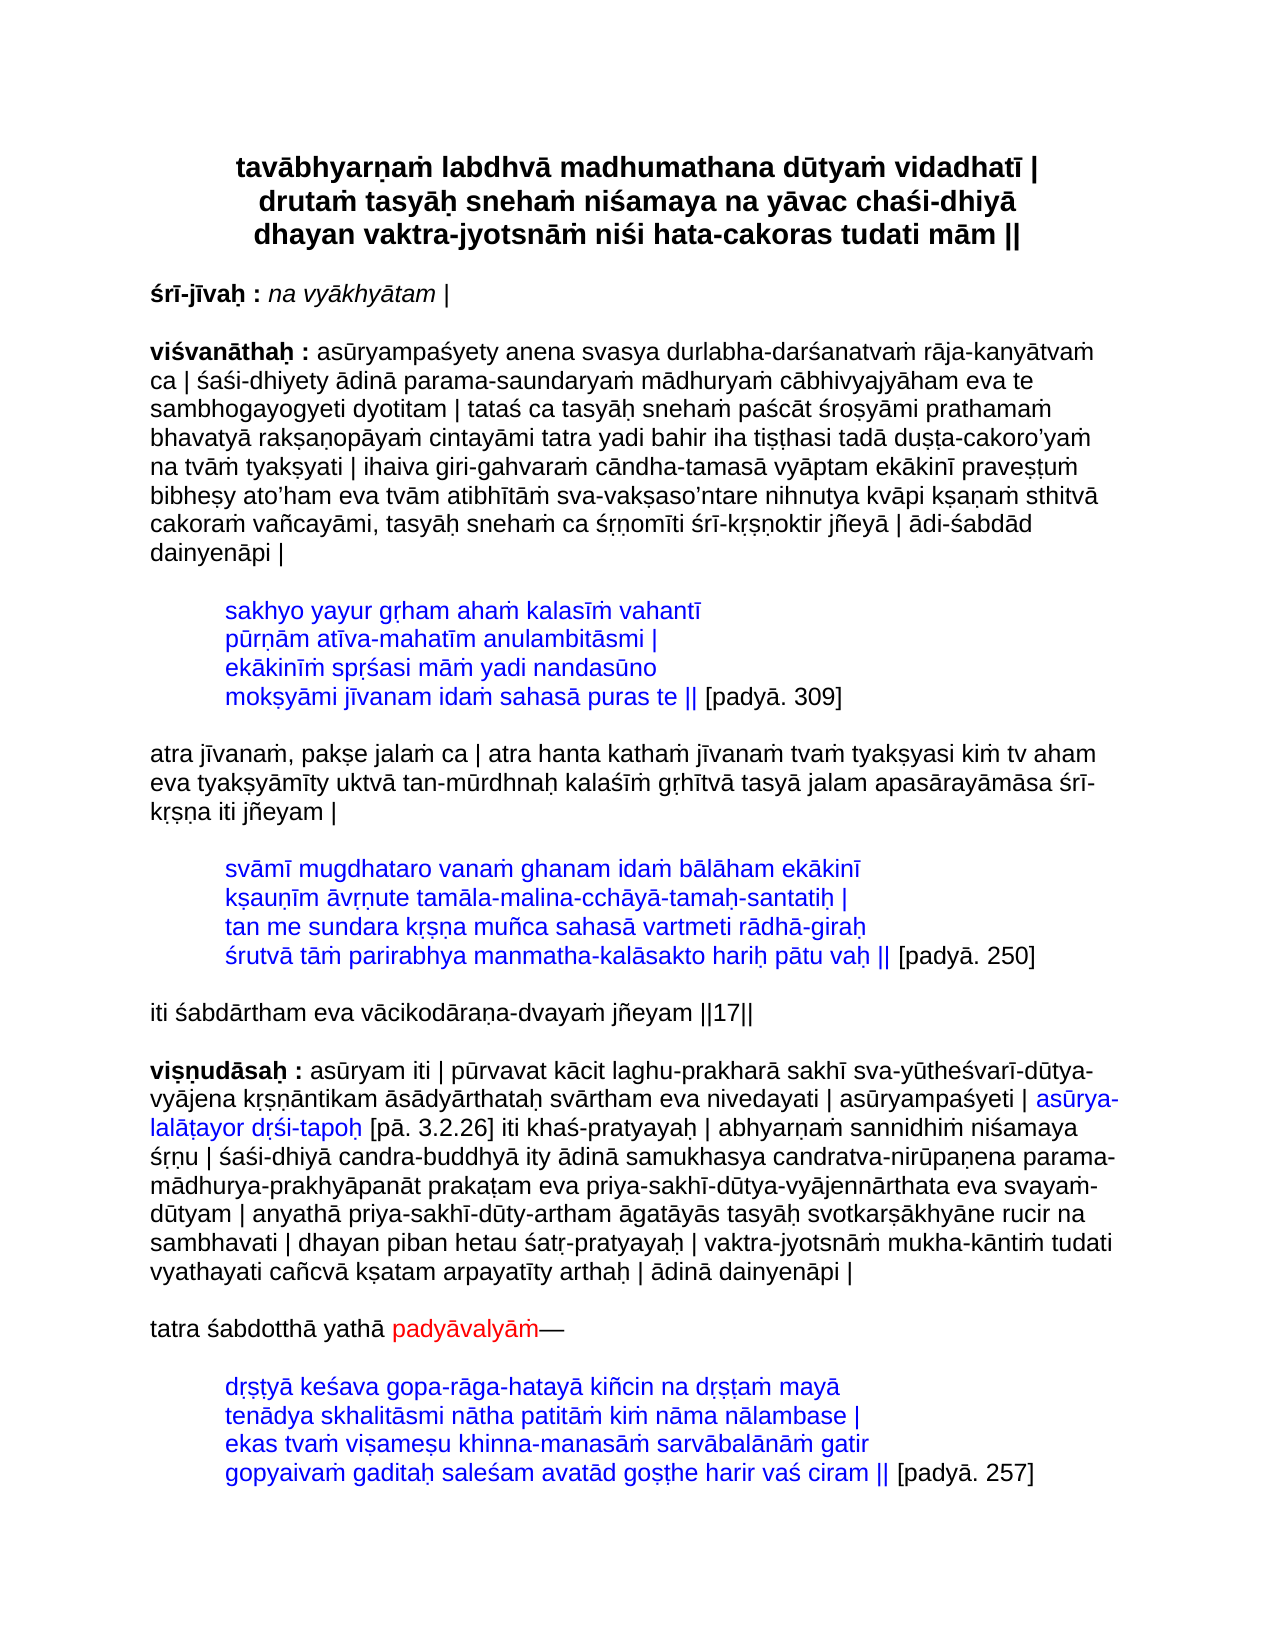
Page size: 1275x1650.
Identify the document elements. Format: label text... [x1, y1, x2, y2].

text tan me sundara kṛṣṇa muñca sahasā vartmeti rādhā-giraḥ [225, 912, 1050, 941]
text viṣṇudāsaḥ : asūryam iti | pūrvavat kācit laghu-prakharā sakhī sva-yūtheśvarī-dūtya-vyājena kṛṣṇāntikam āsādyārthataḥ svārtham eva nivedayati | asūryampaśyeti | asūrya-lalāṭayor dṛśi-tapoḥ [pā. 3.2.26] iti khaś-pratyayaḥ | abhyarṇaṁ sannidhiṁ niśamaya śṛṇu | śaśi-dhiyā candra-buddhyā ity ādinā samukhasya candratva-nirūpaṇena parama-mādhurya-prakhyāpanāt prakaṭam eva priya-sakhī-dūtya-vyājennārthata eva svayaṁ-dūtyam | anyathā priya-sakhī-dūty-artham āgatāyās tasyāḥ svotkarṣākhyāne rucir na sambhavati | dhayan piban hetau śatṛ-pratyayaḥ | vaktra-jyotsnāṁ mukha-kāntiṁ tudati vyathayati cañcvā kṣatam arpayatīty arthaḥ | ādinā dainyenāpi | [150, 1056, 1125, 1286]
text dṛṣṭyā keśava gopa-rāga-hatayā kiñcin na dṛṣṭaṁ mayā [225, 1372, 1050, 1401]
text ekas tvaṁ viṣameṣu khinna-manasāṁ sarvābalānāṁ gatir [225, 1429, 1050, 1458]
text śrī-jīvaḥ : na vyākhyātam | [150, 279, 1125, 308]
text kṣauṇīm āvṛṇute tamāla-malina-cchāyā-tamaḥ-santatiḥ | [225, 883, 1050, 912]
text tavābhyarṇaṁ labdhvā madhumathana dūtyaṁ vidadhatī | [150, 150, 1125, 183]
text drutaṁ tasyāḥ snehaṁ niśamaya na yāvac chaśi-dhiyā [150, 183, 1125, 217]
text dhayan vaktra-jyotsnāṁ niśi hata-cakoras tudati mām || [150, 217, 1125, 251]
text iti śabdārtham eva vācikodāraṇa-dvayaṁ jñeyam ||17|| [150, 998, 1125, 1027]
text svāmī mugdhataro vanaṁ ghanam idaṁ bālāham ekākinī [225, 854, 1050, 883]
text śrutvā tāṁ parirabhya manmatha-kalāsakto hariḥ pātu vaḥ || [padyā. 250] [225, 941, 1050, 969]
text ekākinīṁ spṛśasi māṁ yadi nandasūno [225, 653, 1050, 682]
text tatra śabdotthā yathā padyāvalyāṁ— [150, 1314, 1125, 1343]
text viśvanāthaḥ : asūryampaśyety anena svasya durlabha-darśanatvaṁ rāja-kanyātvaṁ ca | śaśi-dhiyety ādinā parama-saundaryaṁ mādhuryaṁ cābhivyajyāham eva te sambhogayogyeti dyotitam | tataś ca tasyāḥ snehaṁ paścāt śroṣyāmi prathamaṁ bhavatyā rakṣaṇopāyaṁ cintayāmi tatra yadi bahir iha tiṣṭhasi tadā duṣṭa-cakoro’yaṁ na tvāṁ tyakṣyati | ihaiva giri-gahvaraṁ cāndha-tamasā vyāptam ekākinī praveṣṭuṁ bibheṣy ato’ham eva tvām atibhītāṁ sva-vakṣaso’ntare nihnutya kvāpi kṣaṇaṁ sthitvā cakoraṁ vañcayāmi, tasyāḥ snehaṁ ca śṛṇomīti śrī-kṛṣṇoktir jñeyā | ādi-śabdād dainyenāpi | [150, 337, 1125, 567]
text mokṣyāmi jīvanam idaṁ sahasā puras te || [padyā. 309] [225, 682, 1050, 711]
text gopyaivaṁ gaditaḥ saleśam avatād goṣṭhe harir vaś ciram || [padyā. 257] [225, 1458, 1050, 1487]
text atra jīvanaṁ, pakṣe jalaṁ ca | atra hanta kathaṁ jīvanaṁ tvaṁ tyakṣyasi kiṁ tv aham eva tyakṣyāmīty uktvā tan-mūrdhnaḥ kalaśīṁ gṛhītvā tasyā jalam apasārayāmāsa śrī-kṛṣṇa iti jñeyam | [150, 739, 1125, 826]
text sakhyo yayur gṛham ahaṁ kalasīṁ vahantī [225, 596, 1050, 624]
text pūrṇām atīva-mahatīm anulambitāsmi | [225, 624, 1050, 653]
text tenādya skhalitāsmi nātha patitāṁ kiṁ nāma nālambase | [225, 1401, 1050, 1429]
